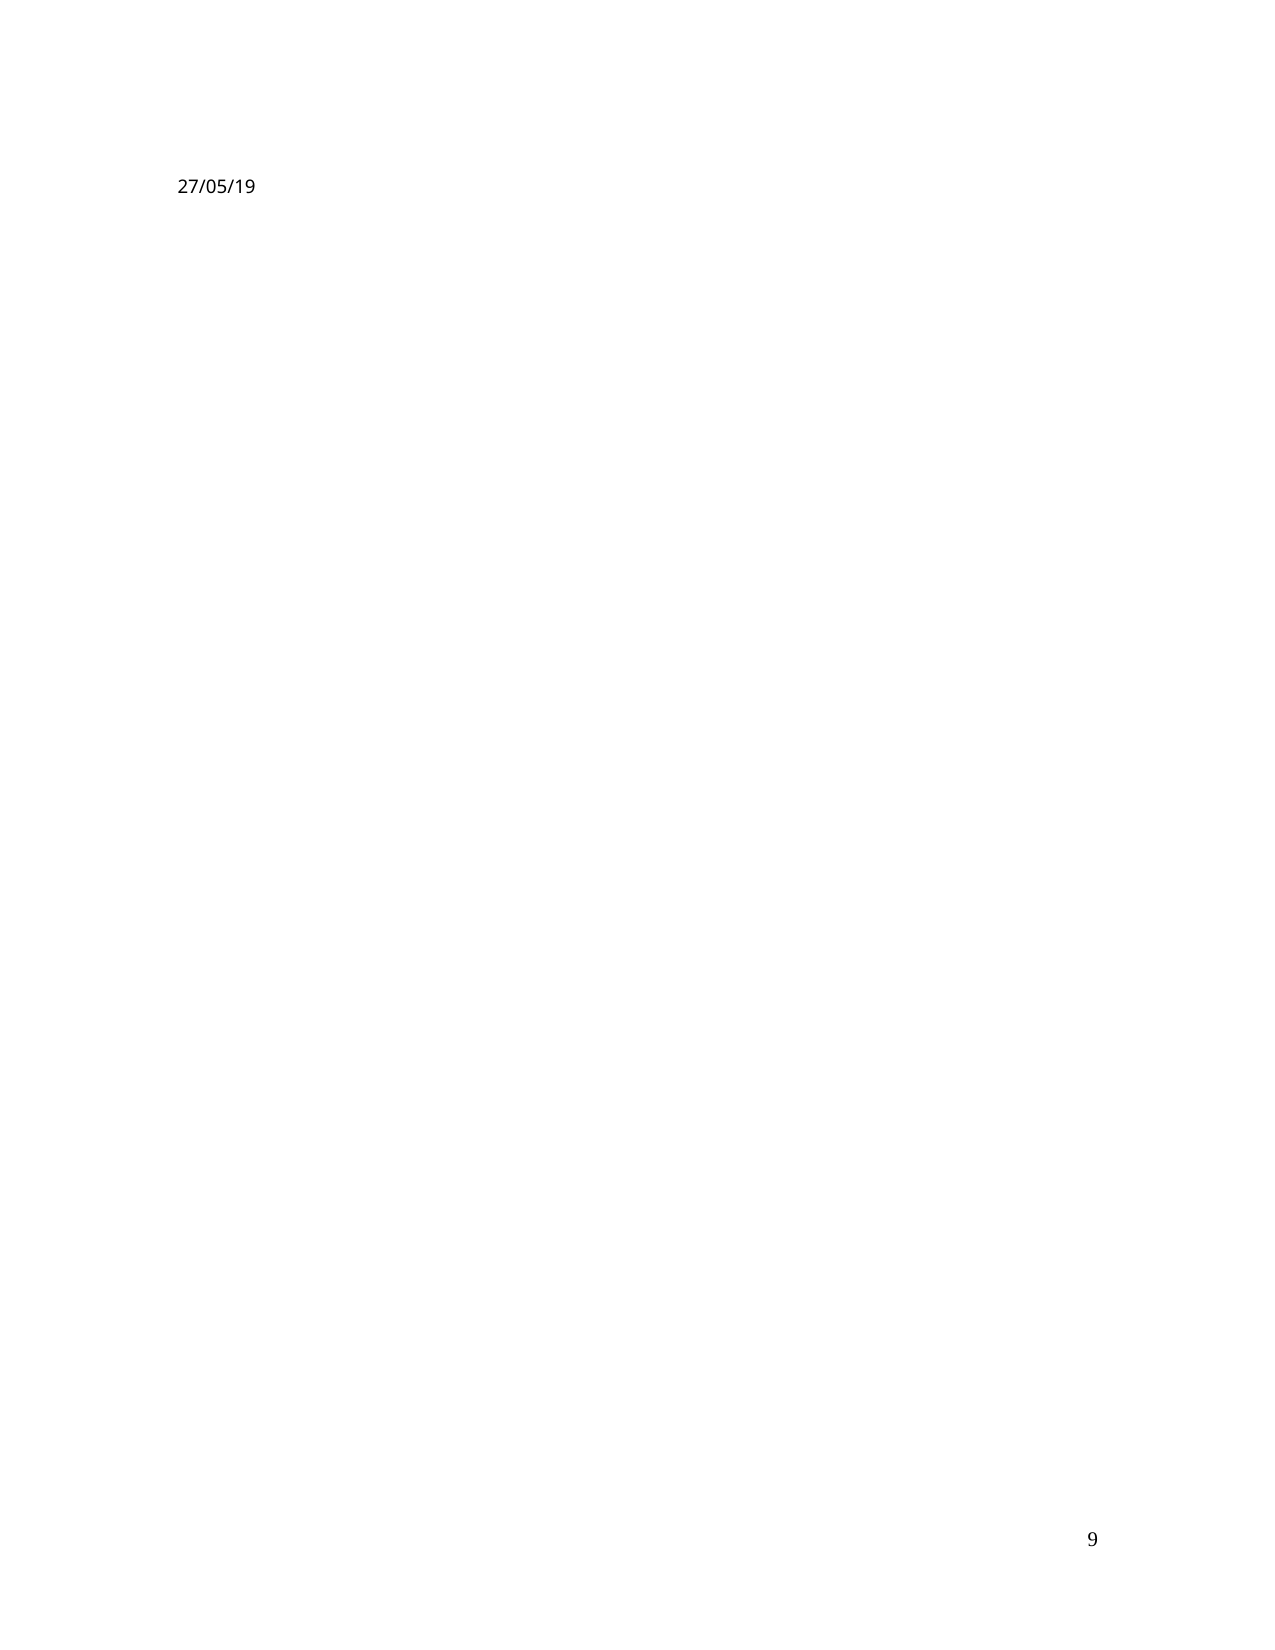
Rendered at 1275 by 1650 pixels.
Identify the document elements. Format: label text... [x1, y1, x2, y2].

text 27/05/19 [177, 173, 1098, 199]
